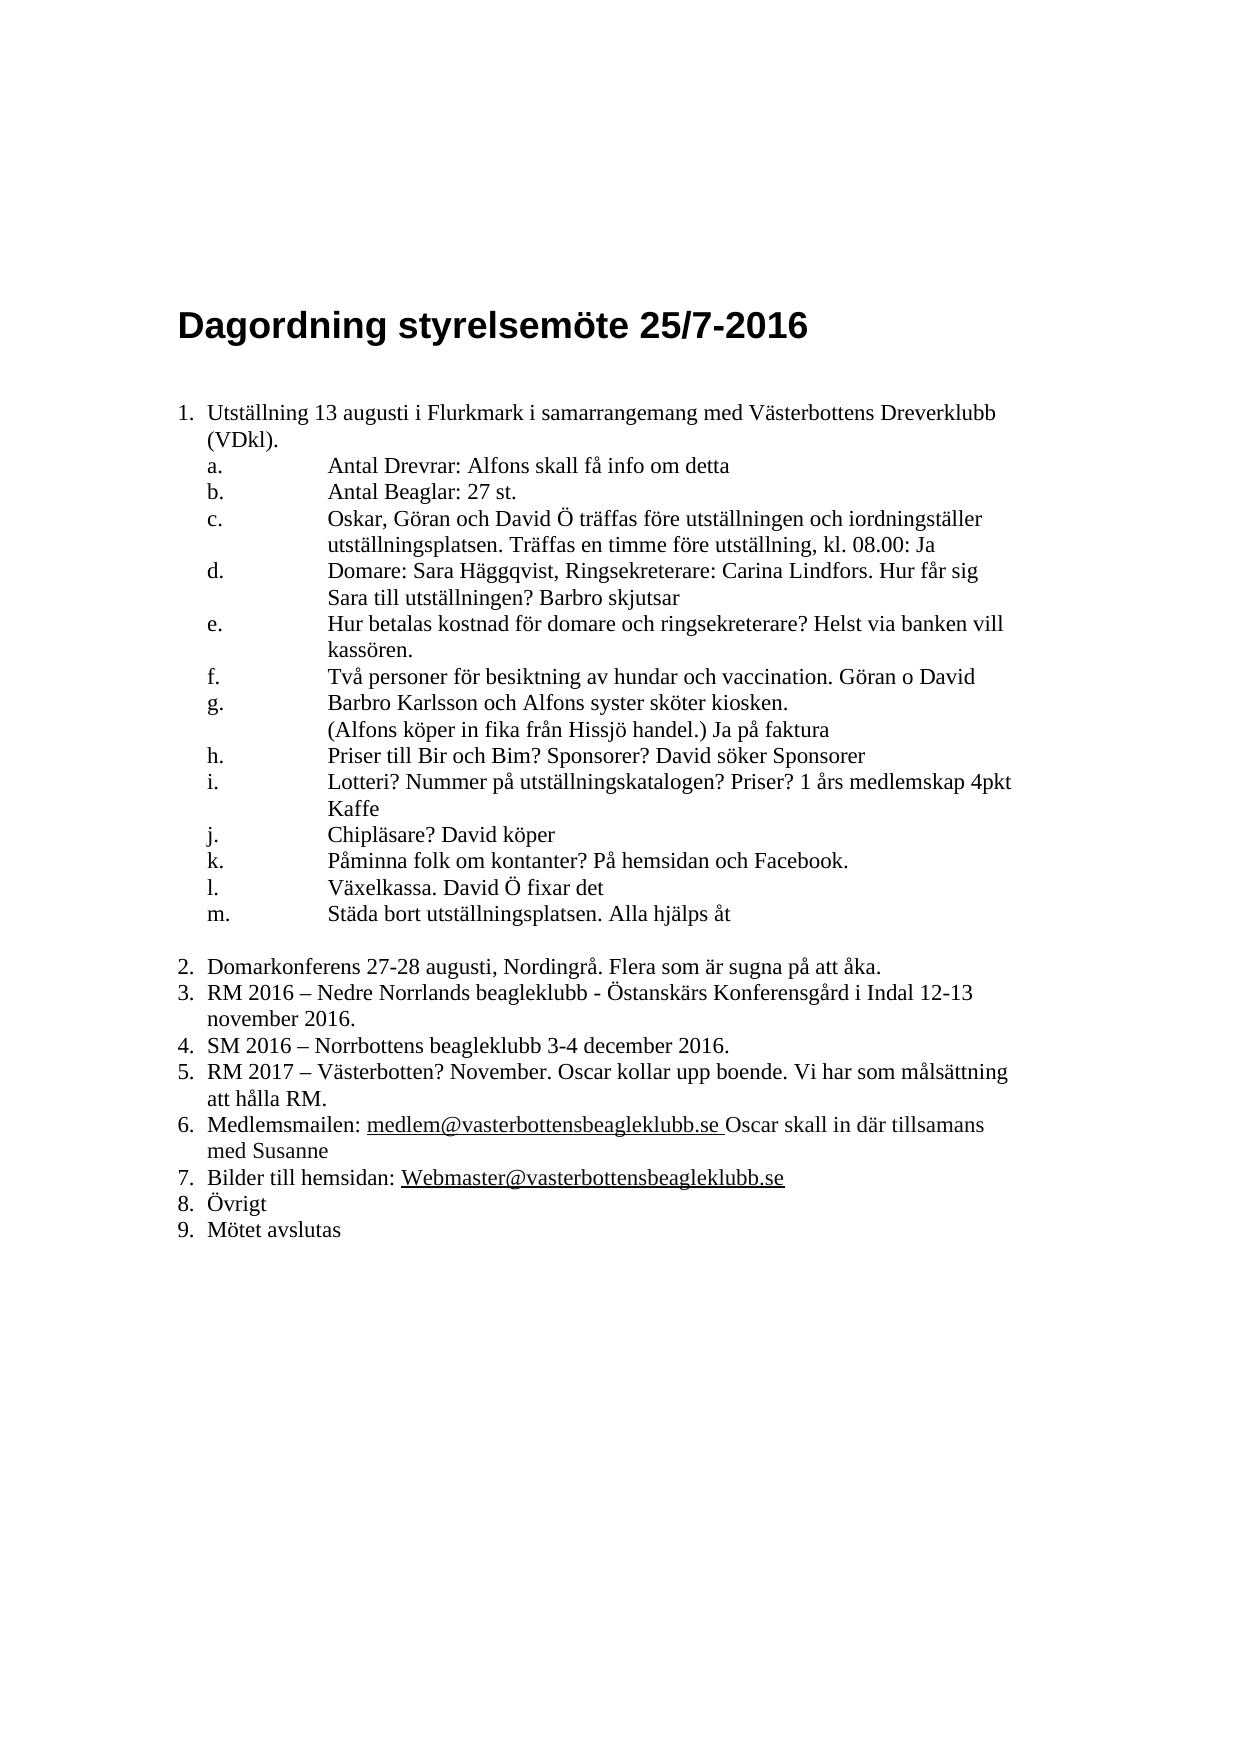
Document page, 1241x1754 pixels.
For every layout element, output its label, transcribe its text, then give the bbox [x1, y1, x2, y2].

subtitle Dagordning styrelsemöte 25/7-2016 [177, 303, 1022, 347]
list Domarkonferens 27-28 augusti, Nordingrå. Flera som är sugna på att åka. [177, 953, 1022, 979]
list Utställning 13 augusti i Flurkmark i samarrangemang med Västerbottens Dreverklubb (VDkl). [177, 399, 1022, 452]
list Domare: Sara Häggqvist, Ringsekreterare: Carina Lindfors. Hur får sig Sara till utställningen? Barbro skjutsar [207, 557, 1022, 610]
list RM 2017 – Västerbotten? November. Oscar kollar upp boende. Vi har som målsättning att hålla RM. [177, 1058, 1022, 1111]
list Två personer för besiktning av hundar och vaccination. Göran o David [207, 663, 1022, 689]
list RM 2016 – Nedre Norrlands beagleklubb - Östanskärs Konferensgård i Indal 12-13 november 2016. [177, 979, 1022, 1032]
list Städa bort utställningsplatsen. Alla hjälps åt [207, 900, 1022, 926]
list (Alfons köper in fika från Hissjö handel.) Ja på faktura [327, 716, 1022, 742]
list Lotteri? Nummer på utställningskatalogen? Priser? 1 års medlemskap 4pkt Kaffe [207, 768, 1022, 821]
list Påminna folk om kontanter? På hemsidan och Facebook. [207, 847, 1022, 874]
list Antal Drevrar: Alfons skall få info om detta [207, 452, 1022, 478]
list Priser till Bir och Bim? Sponsorer? David söker Sponsorer [207, 742, 1022, 768]
list Medlemsmailen: medlem@vasterbottensbeagleklubb.se Oscar skall in där tillsamans med Susanne [177, 1111, 1022, 1164]
list Oskar, Göran och David Ö träffas före utställningen och iordningställer utställningsplatsen. Träffas en timme före utställning, kl. 08.00: Ja [207, 505, 1022, 557]
list Övrigt [177, 1190, 1022, 1216]
list Växelkassa. David Ö fixar det [207, 874, 1022, 900]
list Antal Beaglar: 27 st. [207, 478, 1022, 505]
list Chipläsare? David köper [207, 821, 1022, 847]
list Barbro Karlsson och Alfons syster sköter kiosken. [207, 689, 1022, 716]
list Hur betalas kostnad för domare och ringsekreterare? Helst via banken vill kassören. [207, 610, 1022, 663]
list Bilder till hemsidan: Webmaster@vasterbottensbeagleklubb.se [177, 1164, 1022, 1190]
list SM 2016 – Norrbottens beagleklubb 3-4 december 2016. [177, 1032, 1022, 1058]
list Mötet avslutas [177, 1216, 1022, 1243]
